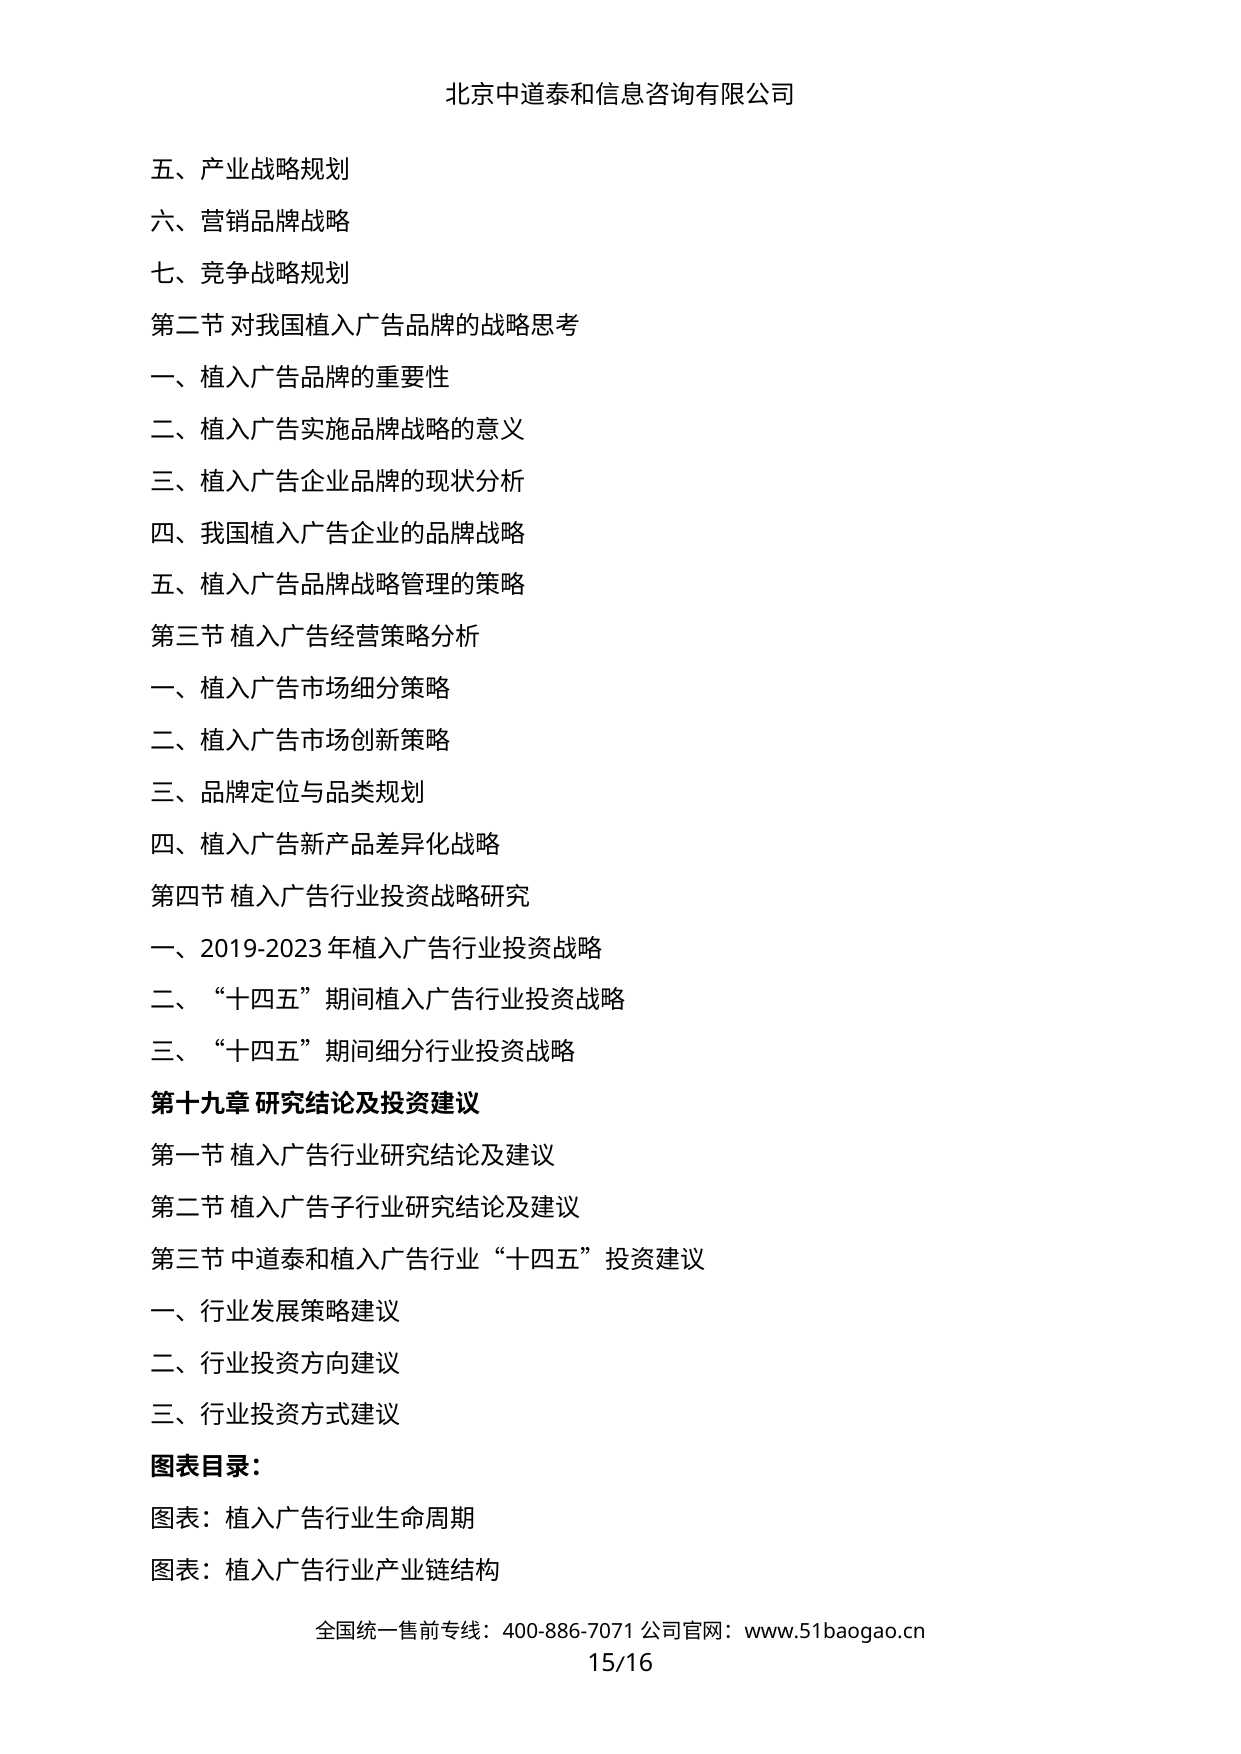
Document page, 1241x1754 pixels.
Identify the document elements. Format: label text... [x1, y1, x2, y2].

text 三、行业投资方式建议 [150, 1395, 1090, 1431]
text 图表：植入广告行业生命周期 [150, 1499, 1090, 1535]
text 一、植入广告品牌的重要性 [150, 357, 1090, 394]
text 三、植入广告企业品牌的现状分析 [150, 461, 1090, 497]
text 图表：植入广告行业产业链结构 [150, 1551, 1090, 1587]
text 二、植入广告市场创新策略 [150, 721, 1090, 757]
text 五、产业战略规划 [150, 150, 1090, 186]
text 第二节 植入广告子行业研究结论及建议 [150, 1187, 1090, 1224]
text 一、植入广告市场细分策略 [150, 669, 1090, 705]
text 第三节 植入广告经营策略分析 [150, 617, 1090, 653]
text 二、植入广告实施品牌战略的意义 [150, 409, 1090, 446]
text 图表目录： [150, 1447, 1090, 1483]
text 第二节 对我国植入广告品牌的战略思考 [150, 306, 1090, 342]
text 四、我国植入广告企业的品牌战略 [150, 513, 1090, 549]
text 三、品牌定位与品类规划 [150, 772, 1090, 809]
text 六、营销品牌战略 [150, 202, 1090, 238]
text 一、行业发展策略建议 [150, 1291, 1090, 1327]
text 三、“十四五”期间细分行业投资战略 [150, 1032, 1090, 1068]
text 一、2019-2023年植入广告行业投资战略 [150, 928, 1090, 964]
text 第一节 植入广告行业研究结论及建议 [150, 1136, 1090, 1172]
text 四、植入广告新产品差异化战略 [150, 824, 1090, 861]
text 第四节 植入广告行业投资战略研究 [150, 876, 1090, 912]
text 二、行业投资方向建议 [150, 1343, 1090, 1379]
text 二、“十四五”期间植入广告行业投资战略 [150, 980, 1090, 1016]
text 五、植入广告品牌战略管理的策略 [150, 565, 1090, 601]
text 第十九章 研究结论及投资建议 [150, 1084, 1090, 1120]
text 第三节 中道泰和植入广告行业“十四五”投资建议 [150, 1239, 1090, 1276]
text 七、竞争战略规划 [150, 254, 1090, 290]
